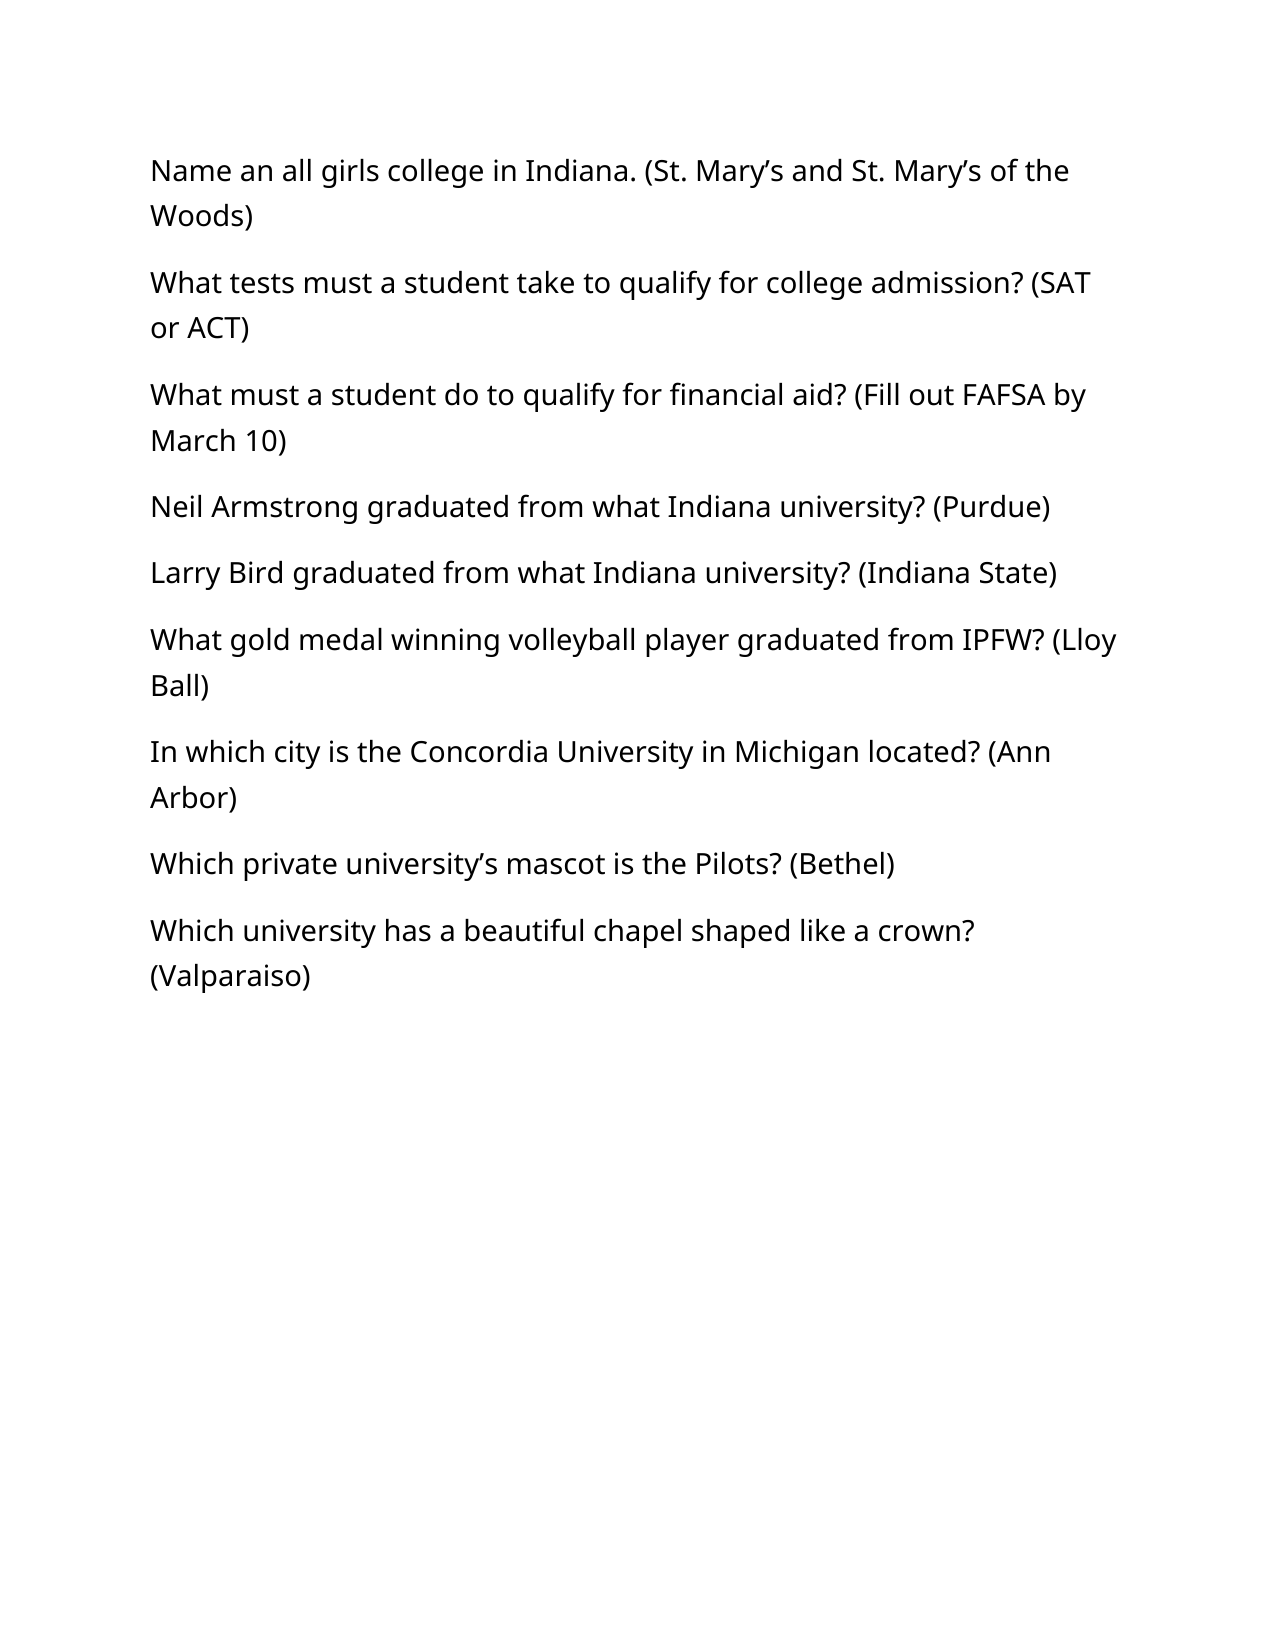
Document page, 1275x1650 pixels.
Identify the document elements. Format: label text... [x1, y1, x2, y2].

text What tests must a student take to qualify for college admission? (SAT or ACT) [150, 262, 1125, 347]
text Which private university’s mascot is the Pilots? (Bethel) [150, 843, 1125, 883]
text In which city is the Concordia University in Michigan located? (Ann Arbor) [150, 731, 1125, 817]
text What must a student do to qualify for financial aid? (Fill out FAFSA by March 10) [150, 374, 1125, 459]
text Name an all girls college in Indiana. (St. Mary’s and St. Mary’s of the Woods) [150, 150, 1125, 235]
text Neil Armstrong graduated from what Indiana university? (Purdue) [150, 486, 1125, 526]
text Which university has a beautiful chapel shaped like a crown? (Valparaiso) [150, 910, 1125, 995]
text Larry Bird graduated from what Indiana university? (Indiana State) [150, 553, 1125, 592]
text What gold medal winning volleyball player graduated from IPFW? (Lloy Ball) [150, 619, 1125, 704]
